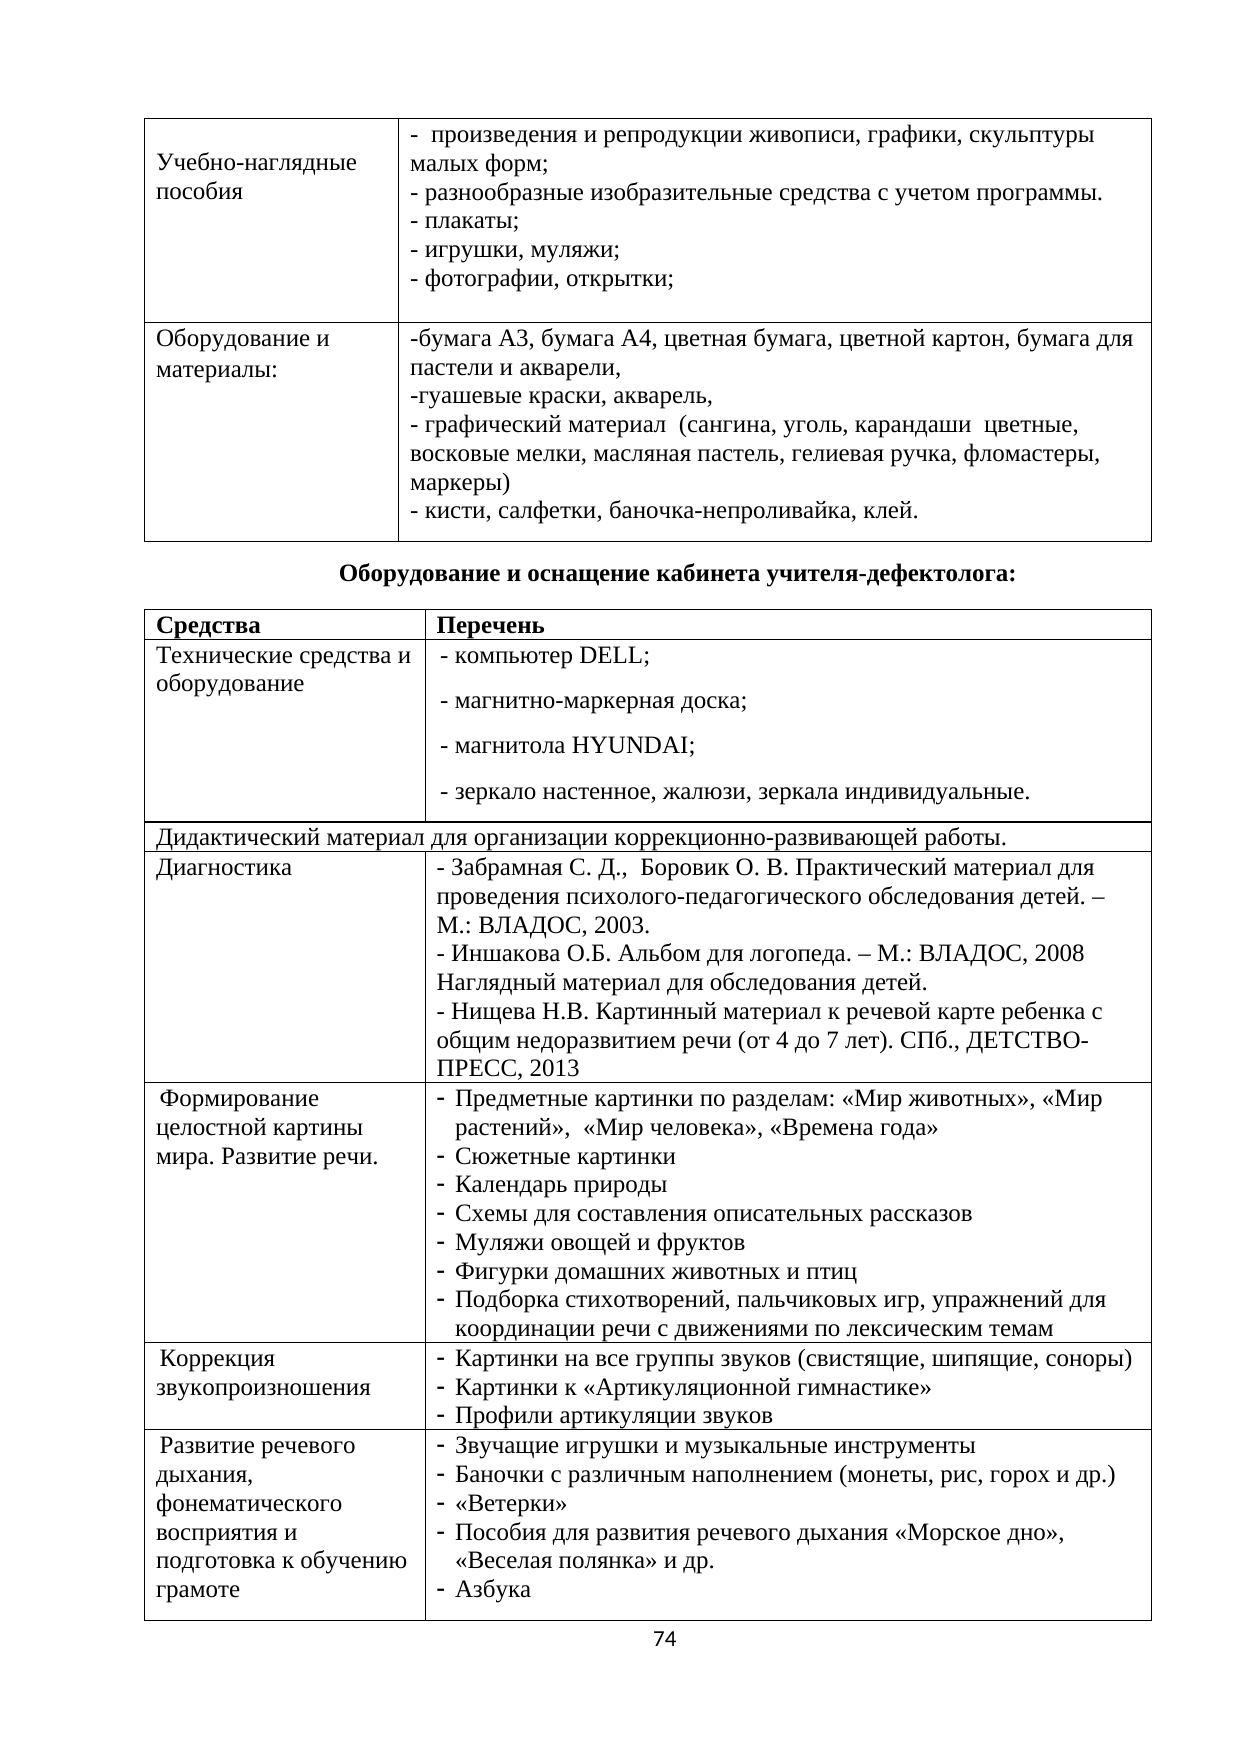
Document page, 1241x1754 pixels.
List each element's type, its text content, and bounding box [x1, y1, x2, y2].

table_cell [145, 1430, 425, 1619]
table_cell Коррекция звукопроизношения [145, 1343, 425, 1429]
table_cell Предметные картинки по разделам: «Мир животных», «Мир растений», «Мир человека», «Времена года» Сюжетные картинки Календарь природы Схемы для составления описательных рассказов Муляжи овощей и фруктов Фигурки домашних животных и птиц Подборка стихотворений, пальчиковых игр, упражнений для координации речи с движениями по лексическим темам [426, 1083, 1151, 1342]
table_cell Технические средства и оборудование [145, 640, 425, 821]
table_cell Учебно-наглядные пособия [145, 119, 398, 322]
table_cell - произведения и репродукции живописи, графики, скульптуры малых форм; - разнообразные изобразительные средства с учетом программы. - плакаты; - игрушки, муляжи; - фотографии, открытки; [399, 119, 1151, 322]
table_cell - компьютер DELL; - магнитно-маркерная доска; - магнитола HYUNDAI; - зеркало настенное, жалюзи, зеркала индивидуальные. [426, 640, 1151, 821]
table_cell -бумага А3, бумага А4, цветная бумага, цветной картон, бумага для пастели и акварели, -гуашевые краски, акварель, - графический материал (сангина, уголь, карандаши цветные, восковые мелки, масляная пастель, гелиевая ручка, фломастеры, маркеры) - кисти, салфетки, баночка-непроливайка, клей. [399, 323, 1151, 541]
table_header Перечень [426, 610, 1151, 639]
table_cell Дидактический материал для организации коррекционно-развивающей работы. [145, 823, 1151, 851]
table_cell - Забрамная С. Д., Боровик О. В. Практический материал для проведения психолого-педагогического обследования детей. – М.: ВЛАДОС, 2003. - Иншакова О.Б. Альбом для логопеда. – М.: ВЛАДОС, 2008 Наглядный материал для обследования детей. - Нищева Н.В. Картинный материал к речевой карте ребенка с общим недоразвитием речи (от 4 до 7 лет). СПб., ДЕТСТВО-ПРЕСС, 2013 [426, 852, 1151, 1082]
table_cell Картинки на все группы звуков (свистящие, шипящие, соноры) Картинки к «Артикуляционной гимнастике» Профили артикуляции звуков [426, 1343, 1151, 1429]
table_cell Диагностика [145, 852, 425, 1082]
table_header Средства [145, 610, 425, 639]
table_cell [426, 1430, 1151, 1619]
table_cell Оборудование и материалы: [145, 323, 398, 541]
text Оборудование и оснащение кабинета учителя-дефектолога: [251, 558, 1144, 586]
table_cell Формирование целостной картины мира. Развитие речи. [145, 1083, 425, 1342]
